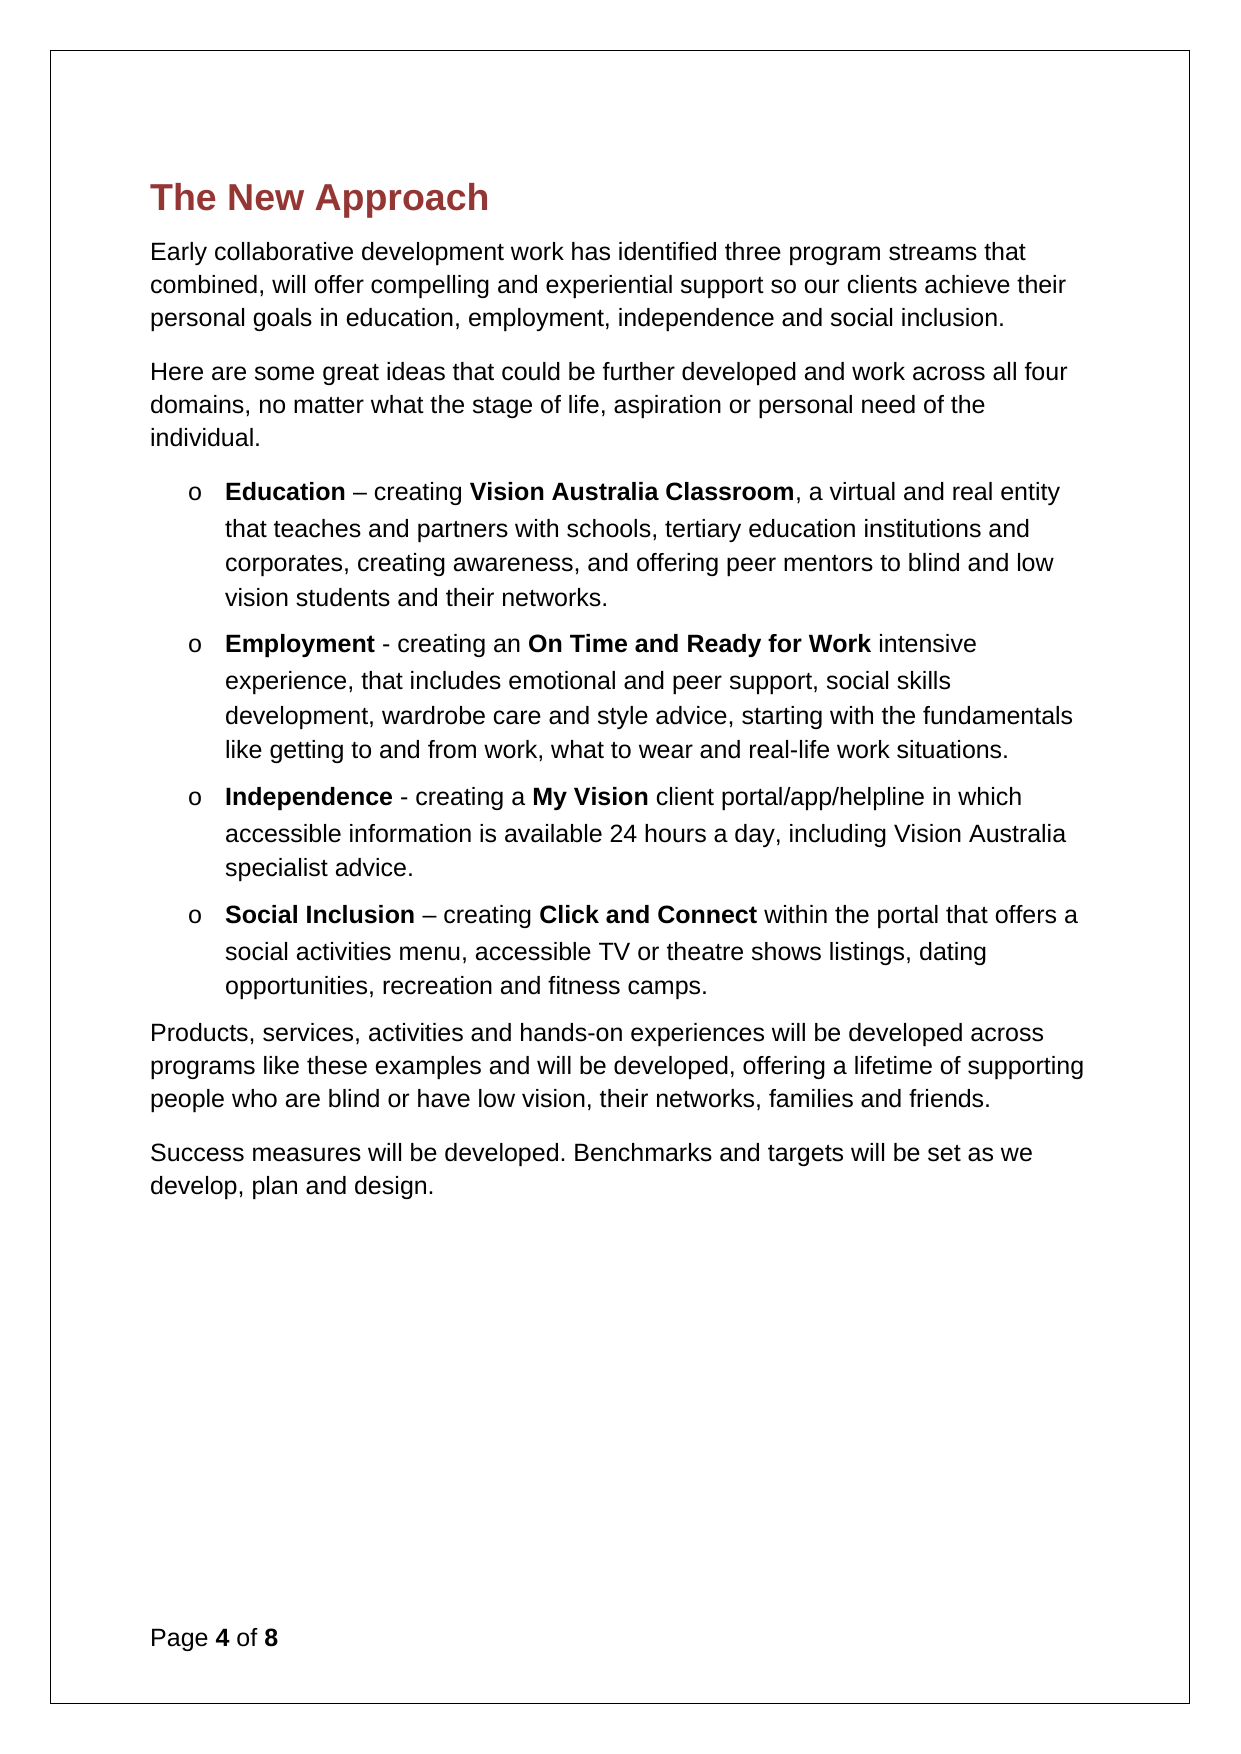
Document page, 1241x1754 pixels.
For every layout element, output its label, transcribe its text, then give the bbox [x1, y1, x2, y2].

list Social Inclusion – creating Click and Connect within the portal that offers a social activities menu, accessible TV or theatre shows listings, dating opportunities, recreation and fitness camps. [187, 900, 1090, 1000]
list Employment - creating an On Time and Ready for Work intensive experience, that includes emotional and peer support, social skills development, wardrobe care and style advice, starting with the fundamentals like getting to and from work, what to wear and real-life work situations. [187, 629, 1090, 764]
text Early collaborative development work has identified three program streams that combined, will offer compelling and experiential support so our clients achieve their personal goals in education, employment, independence and social inclusion. [150, 237, 1090, 332]
subtitle The New Approach [150, 175, 1090, 218]
text Products, services, activities and hands-on experiences will be developed across programs like these examples and will be developed, offering a lifetime of supporting people who are blind or have low vision, their networks, families and friends. [150, 1018, 1090, 1113]
text Here are some great ideas that could be further developed and work across all four domains, no matter what the stage of life, aspiration or personal need of the individual. [150, 357, 1090, 452]
text Success measures will be developed. Benchmarks and targets will be set as we develop, plan and design. [150, 1138, 1090, 1200]
list Education – creating Vision Australia Classroom, a virtual and real entity that teaches and partners with schools, tertiary education institutions and corporates, creating awareness, and offering peer mentors to blind and low vision students and their networks. [187, 477, 1090, 611]
list Independence - creating a My Vision client portal/app/helpline in which accessible information is available 24 hours a day, including Vision Australia specialist advice. [187, 782, 1090, 882]
